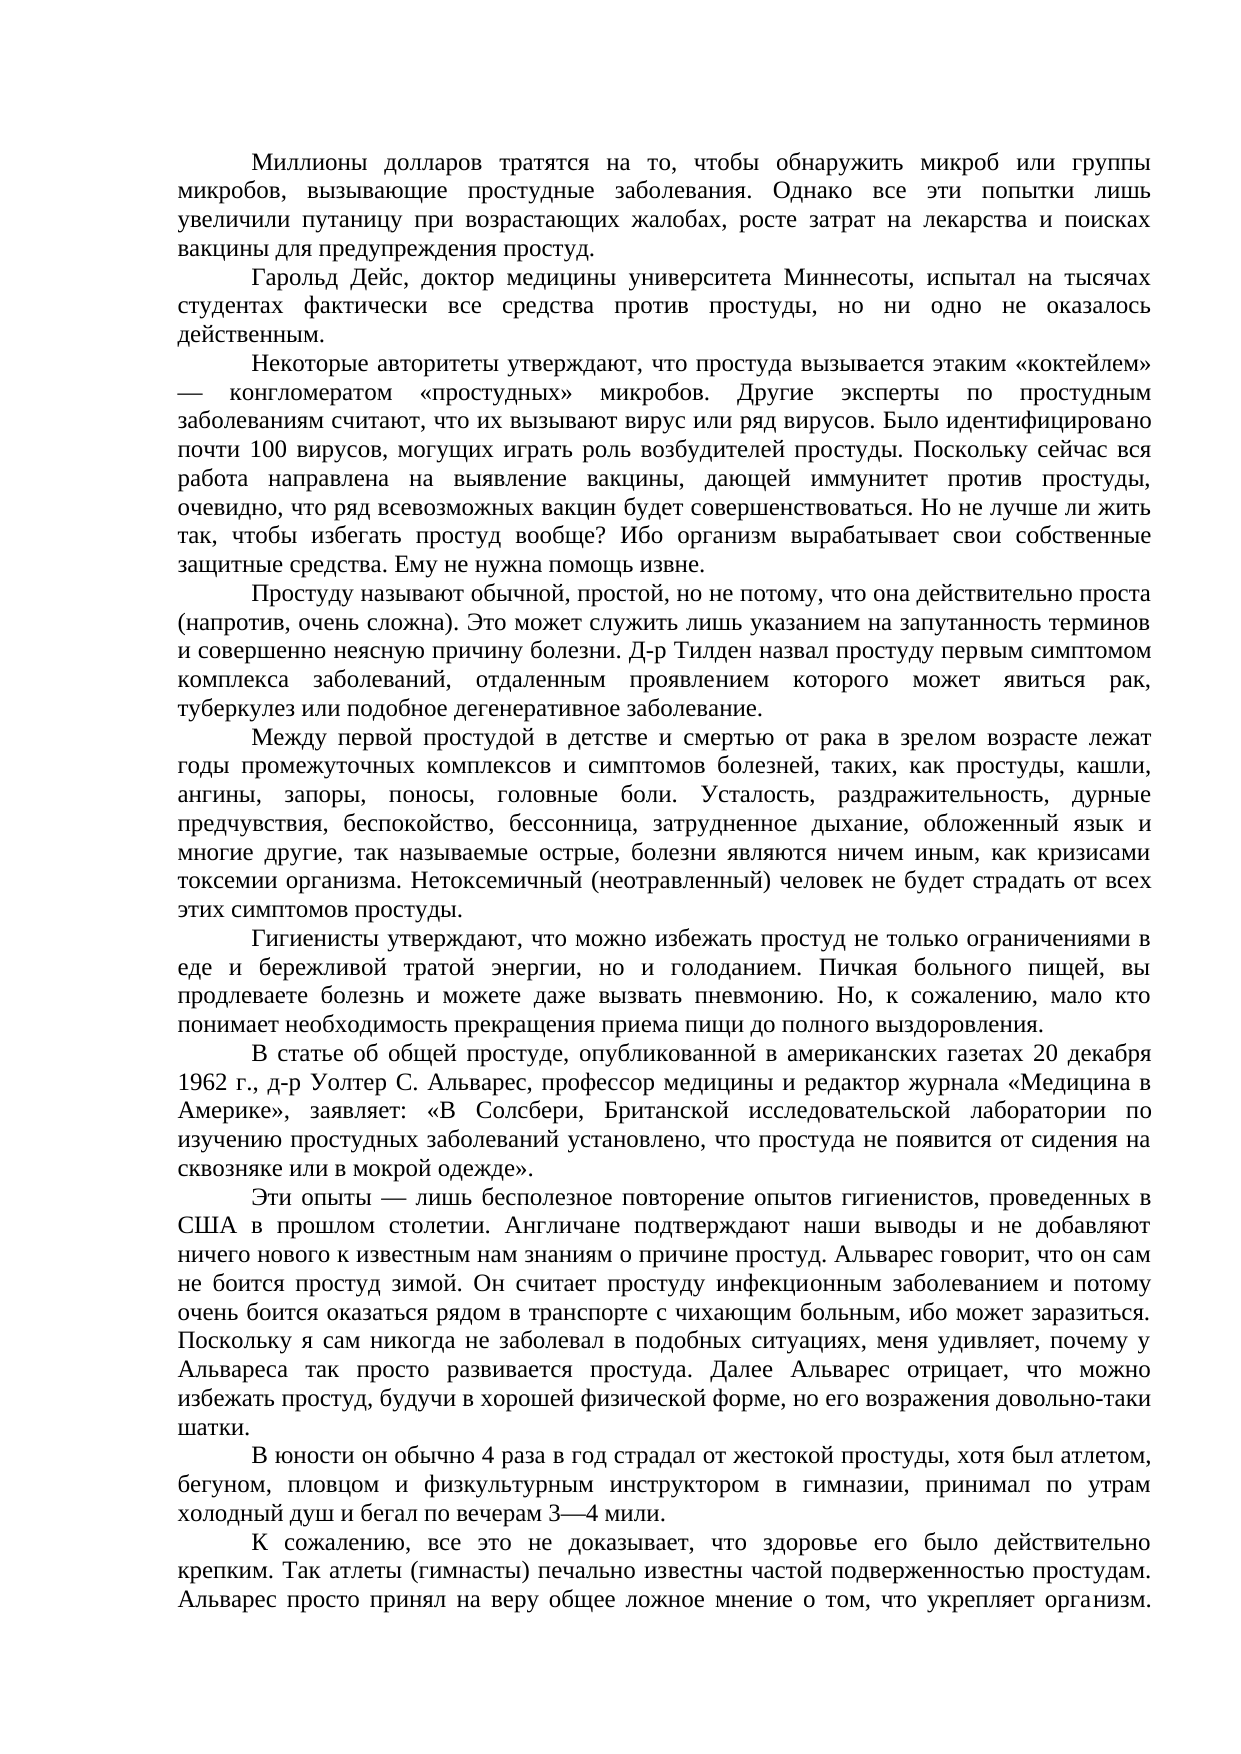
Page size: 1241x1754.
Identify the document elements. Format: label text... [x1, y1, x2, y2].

text Миллионы долларов тратятся на то, чтобы обнаружить микроб или группы микробов, вызывающие простудные заболевания. Однако все эти попытки лишь увеличили путаницу при возрастающих жалобах, росте затрат на лекарства и поисках вакцины для предупреждения простуд. [177, 147, 1152, 262]
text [177, 1527, 1152, 1613]
text В юности он обычно 4 раза в год страдал от жестокой простуды, хотя был атлетом, бегуном, пловцом и физкультурным инструктором в гимназии, принимал по утрам холодный душ и бегал по вечерам 3—4 мили. [177, 1441, 1152, 1527]
text В статье об общей простуде, опубликованной в американских газетах 20 декабря 1962 г., д-р Уолтер С. Альварес, профессор медицины и редактор журнала «Медицина в Америке», заявляет: «В Солсбери, Британской исследовательской лаборатории по изучению простудных заболеваний установлено, что простуда не появится от сидения на сквозняке или в мокрой одежде». [177, 1038, 1152, 1182]
text Гарольд Дейс, доктор медицины университета Миннесоты, испытал на тысячах студентах фактически все средства против простуды, но ни одно не оказалось действенным. [177, 262, 1152, 348]
text Эти опыты — лишь бесполезное повторение опытов гигиенистов, проведенных в США в прошлом столетии. Англичане подтверждают наши выводы и не добавляют ничего нового к известным нам знаниям о причине простуд. Альварес говорит, что он сам не боится простуд зимой. Он считает простуду инфекционным заболеванием и потому очень боится оказаться рядом в транспорте с чихающим больным, ибо может заразиться. Поскольку я сам никогда не заболевал в подобных ситуациях, меня удивляет, почему у Альвареса так просто развивается простуда. Далее Альварес отрицает, что можно избежать простуд, будучи в хорошей физической форме, но его возражения довольно-таки шатки. [177, 1182, 1152, 1441]
text Гигиенисты утверждают, что можно избежать простуд не только ограничениями в еде и бережливой тратой энергии, но и голоданием. Пичкая больного пищей, вы продлеваете болезнь и можете даже вызвать пневмонию. Но, к сожалению, мало кто понимает необходимость прекращения приема пищи до полного выздоровления. [177, 923, 1152, 1038]
text Некоторые авторитеты утверждают, что простуда вызывается этаким «коктейлем» — конгломератом «простудных» микробов. Другие эксперты по простудным заболеваниям считают, что их вызывают вирус или ряд вирусов. Было идентифицировано почти 100 вирусов, могущих играть роль возбудителей простуды. Поскольку сейчас вся работа направлена на выявление вакцины, дающей иммунитет против простуды, очевидно, что ряд всевозможных вакцин будет совершенствоваться. Но не лучше ли жить так, чтобы избегать простуд вообще? Ибо организм вырабатывает свои собственные защитные средства. Ему не нужна помощь извне. [177, 348, 1152, 578]
text Между первой простудой в детстве и смертью от рака в зрелом возрасте лежат годы промежуточных комплексов и симптомов болезней, таких, как простуды, кашли, ангины, запоры, поносы, головные боли. Усталость, раздражительность, дурные предчувствия, беспокойство, бессонница, затрудненное дыхание, обложенный язык и многие другие, так называемые острые, болезни являются ничем иным, как кризисами токсемии организма. Нетоксемичный (неотравленный) человек не будет страдать от всех этих симптомов простуды. [177, 722, 1152, 923]
text Простуду называют обычной, простой, но не потому, что она действительно проста (напротив, очень сложна). Это может служить лишь указанием на запутанность терминов и совершенно неясную причину болезни. Д-р Тилден назвал простуду первым симптомом комплекса заболеваний, отдаленным проявлением которого может явиться рак, туберкулез или подобное дегенеративное заболевание. [177, 578, 1152, 722]
